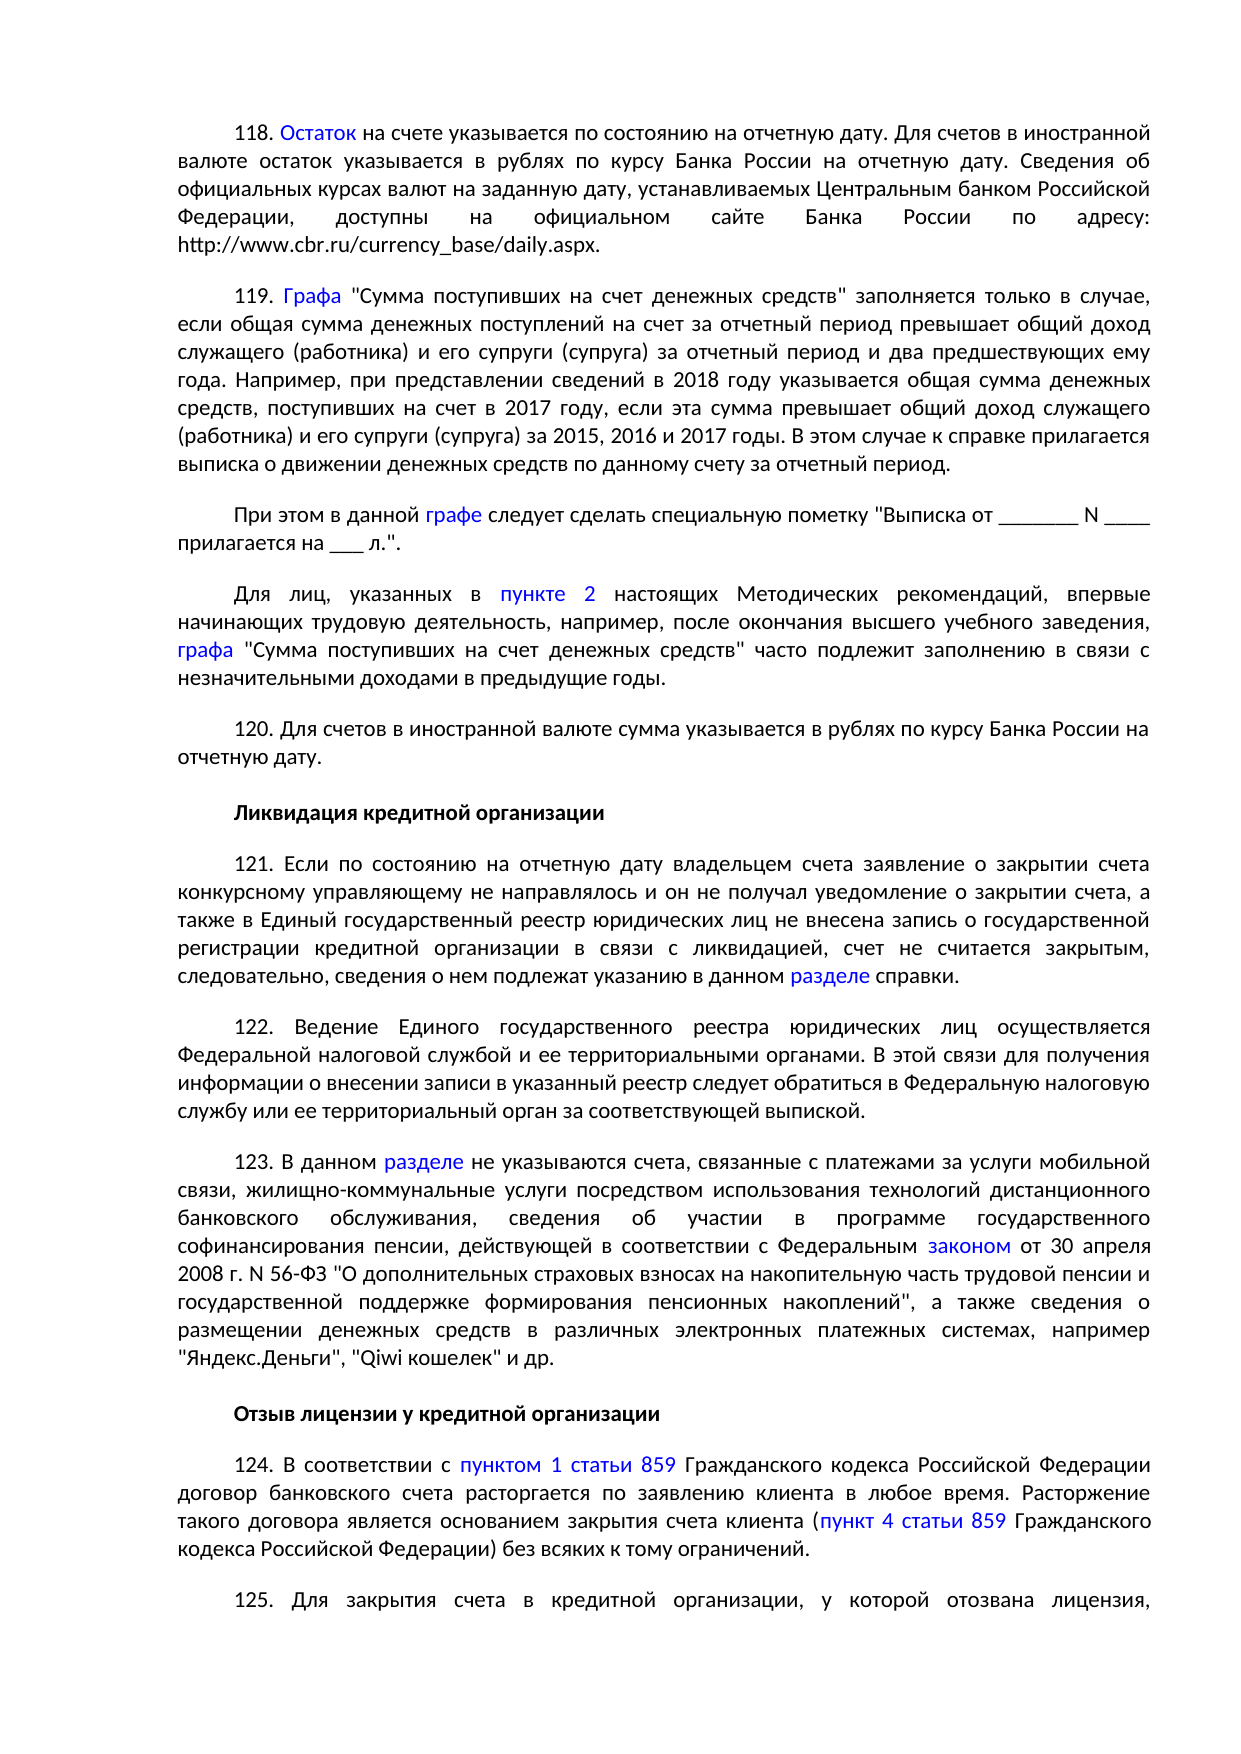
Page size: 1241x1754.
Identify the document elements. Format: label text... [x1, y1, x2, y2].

text 121. Если по состоянию на отчетную дату владельцем счета заявление о закрытии счета конкурсному управляющему не направлялось и он не получал уведомление о закрытии счета, а также в Единый государственный реестр юридических лиц не внесена запись о государственной регистрации кредитной организации в связи с ликвидацией, счет не считается закрытым, следовательно, сведения о нем подлежат указанию в данном разделе справки. [177, 849, 1152, 989]
text 118. Остаток на счете указывается по состоянию на отчетную дату. Для счетов в иностранной валюте остаток указывается в рублях по курсу Банка России на отчетную дату. Сведения об официальных курсах валют на заданную дату, устанавливаемых Центральным банком Российской Федерации, доступны на официальном сайте Банка России по адресу: http://www.cbr.ru/currency_base/daily.aspx. [177, 118, 1152, 258]
text 122. Ведение Единого государственного реестра юридических лиц осуществляется Федеральной налоговой службой и ее территориальными органами. В этой связи для получения информации о внесении записи в указанный реестр следует обратиться в Федеральную налоговую службу или ее территориальный орган за соответствующей выпиской. [177, 1012, 1152, 1124]
text 119. Графа "Сумма поступивших на счет денежных средств" заполняется только в случае, если общая сумма денежных поступлений на счет за отчетный период превышает общий доход служащего (работника) и его супруги (супруга) за отчетный период и два предшествующих ему года. Например, при представлении сведений в 2018 году указывается общая сумма денежных средств, поступивших на счет в 2017 году, если эта сумма превышает общий доход служащего (работника) и его супруги (супруга) за 2015, 2016 и 2017 годы. В этом случае к справке прилагается выписка о движении денежных средств по данному счету за отчетный период. [177, 281, 1152, 477]
text При этом в данной графе следует сделать специальную пометку "Выписка от _______ N ____ прилагается на ___ л.". [177, 500, 1152, 556]
text 123. В данном разделе не указываются счета, связанные с платежами за услуги мобильной связи, жилищно-коммунальные услуги посредством использования технологий дистанционного банковского обслуживания, сведения об участии в программе государственного софинансирования пенсии, действующей в соответствии с Федеральным законом от 30 апреля 2008 г. N 56-ФЗ "О дополнительных страховых взносах на накопительную часть трудовой пенсии и государственной поддержке формирования пенсионных накоплений", а также сведения о размещении денежных средств в различных электронных платежных системах, например "Яндекс.Деньги", "Qiwi кошелек" и др. [177, 1147, 1152, 1371]
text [177, 1585, 1152, 1613]
title Ликвидация кредитной организации [177, 798, 1152, 826]
text 120. Для счетов в иностранной валюте сумма указывается в рублях по курсу Банка России на отчетную дату. [177, 714, 1152, 770]
text Для лиц, указанных в пункте 2 настоящих Методических рекомендаций, впервые начинающих трудовую деятельность, например, после окончания высшего учебного заведения, графа "Сумма поступивших на счет денежных средств" часто подлежит заполнению в связи с незначительными доходами в предыдущие годы. [177, 579, 1152, 691]
title Отзыв лицензии у кредитной организации [177, 1399, 1152, 1427]
text 124. В соответствии с пунктом 1 статьи 859 Гражданского кодекса Российской Федерации договор банковского счета расторгается по заявлению клиента в любое время. Расторжение такого договора является основанием закрытия счета клиента (пункт 4 статьи 859 Гражданского кодекса Российской Федерации) без всяких к тому ограничений. [177, 1450, 1152, 1562]
